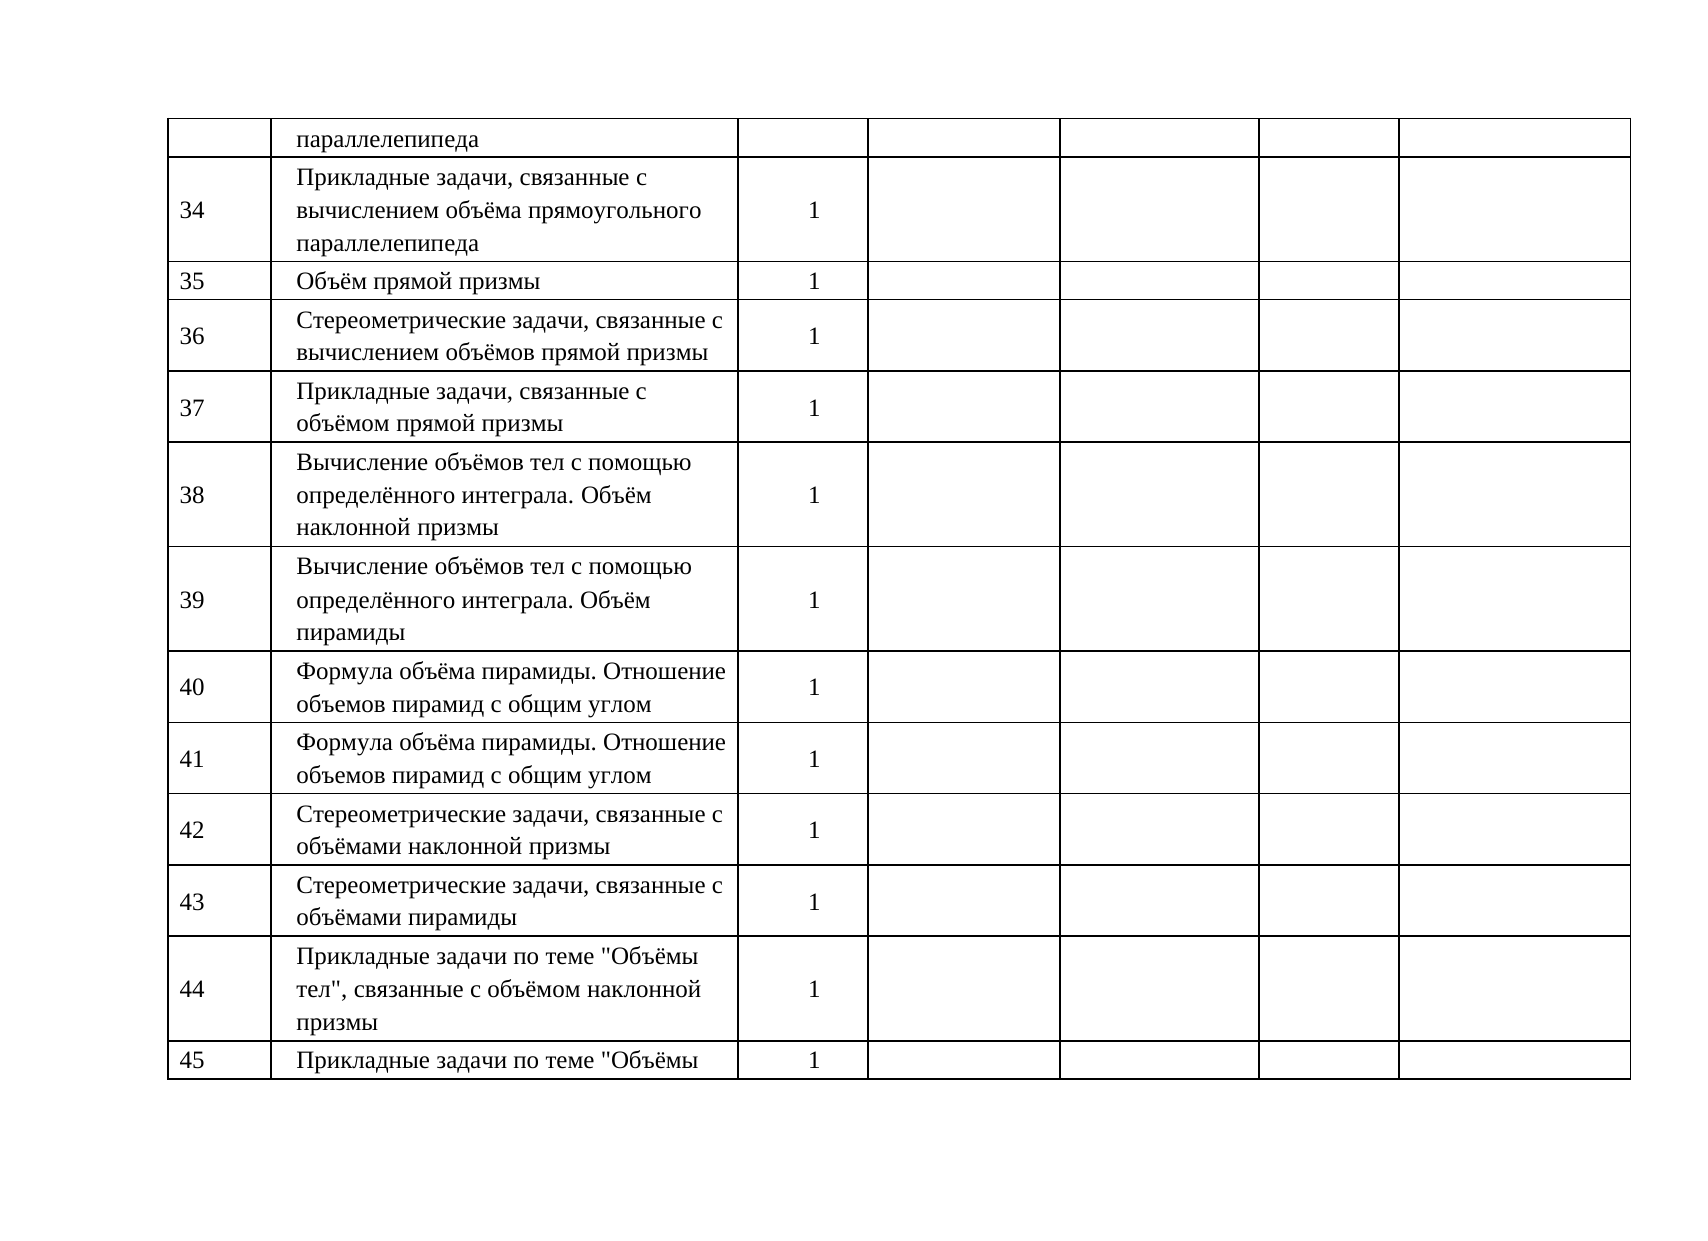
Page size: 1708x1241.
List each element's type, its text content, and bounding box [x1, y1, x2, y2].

table_cell 40 [169, 652, 270, 722]
table_cell 44 [169, 937, 270, 1040]
table_header [1260, 119, 1398, 156]
table_cell 1 [739, 794, 867, 864]
table_cell [1260, 443, 1398, 546]
table_cell [1260, 937, 1398, 1040]
table_cell [1260, 794, 1398, 864]
table_cell [1400, 794, 1630, 864]
table_cell [1400, 262, 1630, 298]
table_cell [1061, 547, 1258, 650]
table_cell [1260, 652, 1398, 722]
table_cell [1061, 158, 1258, 261]
table_cell [869, 937, 1059, 1040]
table_cell [869, 547, 1059, 650]
table_cell Вычисление объёмов тел с помощью определённого интеграла. Объём наклонной призмы [272, 443, 737, 546]
table_cell 1 [739, 443, 867, 546]
table_cell [1061, 262, 1258, 298]
table_cell 34 [169, 158, 270, 261]
table_cell [869, 866, 1059, 935]
table_cell 42 [169, 794, 270, 864]
table_cell [869, 652, 1059, 722]
table_cell [1260, 158, 1398, 261]
table_cell 1 [739, 300, 867, 370]
table_cell [1260, 300, 1398, 370]
table_cell [1260, 262, 1398, 298]
table_header [739, 119, 867, 156]
table_cell 1 [739, 723, 867, 793]
table_cell [1061, 866, 1258, 935]
table_cell [869, 262, 1059, 298]
table_cell 1 [739, 1042, 867, 1078]
table_cell Прикладные задачи, связанные с вычислением объёма прямоугольного параллелепипеда [272, 158, 737, 261]
table_cell 41 [169, 723, 270, 793]
table_cell [1061, 300, 1258, 370]
table_cell [1400, 723, 1630, 793]
table_cell 37 [169, 372, 270, 441]
table_cell 35 [169, 262, 270, 298]
table_cell 1 [739, 866, 867, 935]
table_cell 1 [739, 652, 867, 722]
table_cell [869, 1042, 1059, 1078]
table_cell [1400, 443, 1630, 546]
table_cell 1 [739, 937, 867, 1040]
table_cell 1 [739, 547, 867, 650]
table_cell 43 [169, 866, 270, 935]
table_cell 38 [169, 443, 270, 546]
table_cell Стереометрические задачи, связанные с объёмами пирамиды [272, 866, 737, 935]
table_cell [869, 300, 1059, 370]
table_cell Прикладные задачи по теме "Объёмы тел", связанные с объёмом наклонной призмы [272, 937, 737, 1040]
table_cell Прикладные задачи по теме "Объёмы [272, 1042, 737, 1078]
table_header параллелепипеда [272, 119, 737, 156]
table_cell [1400, 372, 1630, 441]
table_cell 1 [739, 158, 867, 261]
table_cell [1400, 300, 1630, 370]
table_cell 36 [169, 300, 270, 370]
table_cell [1061, 723, 1258, 793]
table_cell 1 [739, 262, 867, 298]
table_cell Стереометрические задачи, связанные с вычислением объёмов прямой призмы [272, 300, 737, 370]
table_header [869, 119, 1059, 156]
table_cell [1260, 1042, 1398, 1078]
table_cell Стереометрические задачи, связанные с объёмами наклонной призмы [272, 794, 737, 864]
table_cell Прикладные задачи, связанные с объёмом прямой призмы [272, 372, 737, 441]
table_header [1061, 119, 1258, 156]
table_cell 39 [169, 547, 270, 650]
table_cell [1400, 652, 1630, 722]
table_cell [1061, 372, 1258, 441]
table_cell [869, 443, 1059, 546]
table_header [169, 119, 270, 156]
table_cell [1061, 443, 1258, 546]
table_cell [869, 372, 1059, 441]
table_cell [869, 794, 1059, 864]
table_cell 1 [739, 372, 867, 441]
table_cell [1061, 1042, 1258, 1078]
table_cell [1260, 547, 1398, 650]
table_cell Объём прямой призмы [272, 262, 737, 298]
table_cell [1061, 652, 1258, 722]
table_cell [1061, 794, 1258, 864]
table_cell [1260, 866, 1398, 935]
table_cell [1400, 547, 1630, 650]
table_cell Вычисление объёмов тел с помощью определённого интеграла. Объём пирамиды [272, 547, 737, 650]
table_cell [1400, 866, 1630, 935]
table_cell [1400, 158, 1630, 261]
table_cell [1400, 937, 1630, 1040]
table_cell 45 [169, 1042, 270, 1078]
table_cell [1061, 937, 1258, 1040]
table_cell [869, 723, 1059, 793]
table_cell [1400, 1042, 1630, 1078]
table_cell [1260, 372, 1398, 441]
table_header [1400, 119, 1630, 156]
table_cell Формула объёма пирамиды. Отношение объемов пирамид с общим углом [272, 652, 737, 722]
table_cell [869, 158, 1059, 261]
table_cell Формула объёма пирамиды. Отношение объемов пирамид с общим углом [272, 723, 737, 793]
table_cell [1260, 723, 1398, 793]
